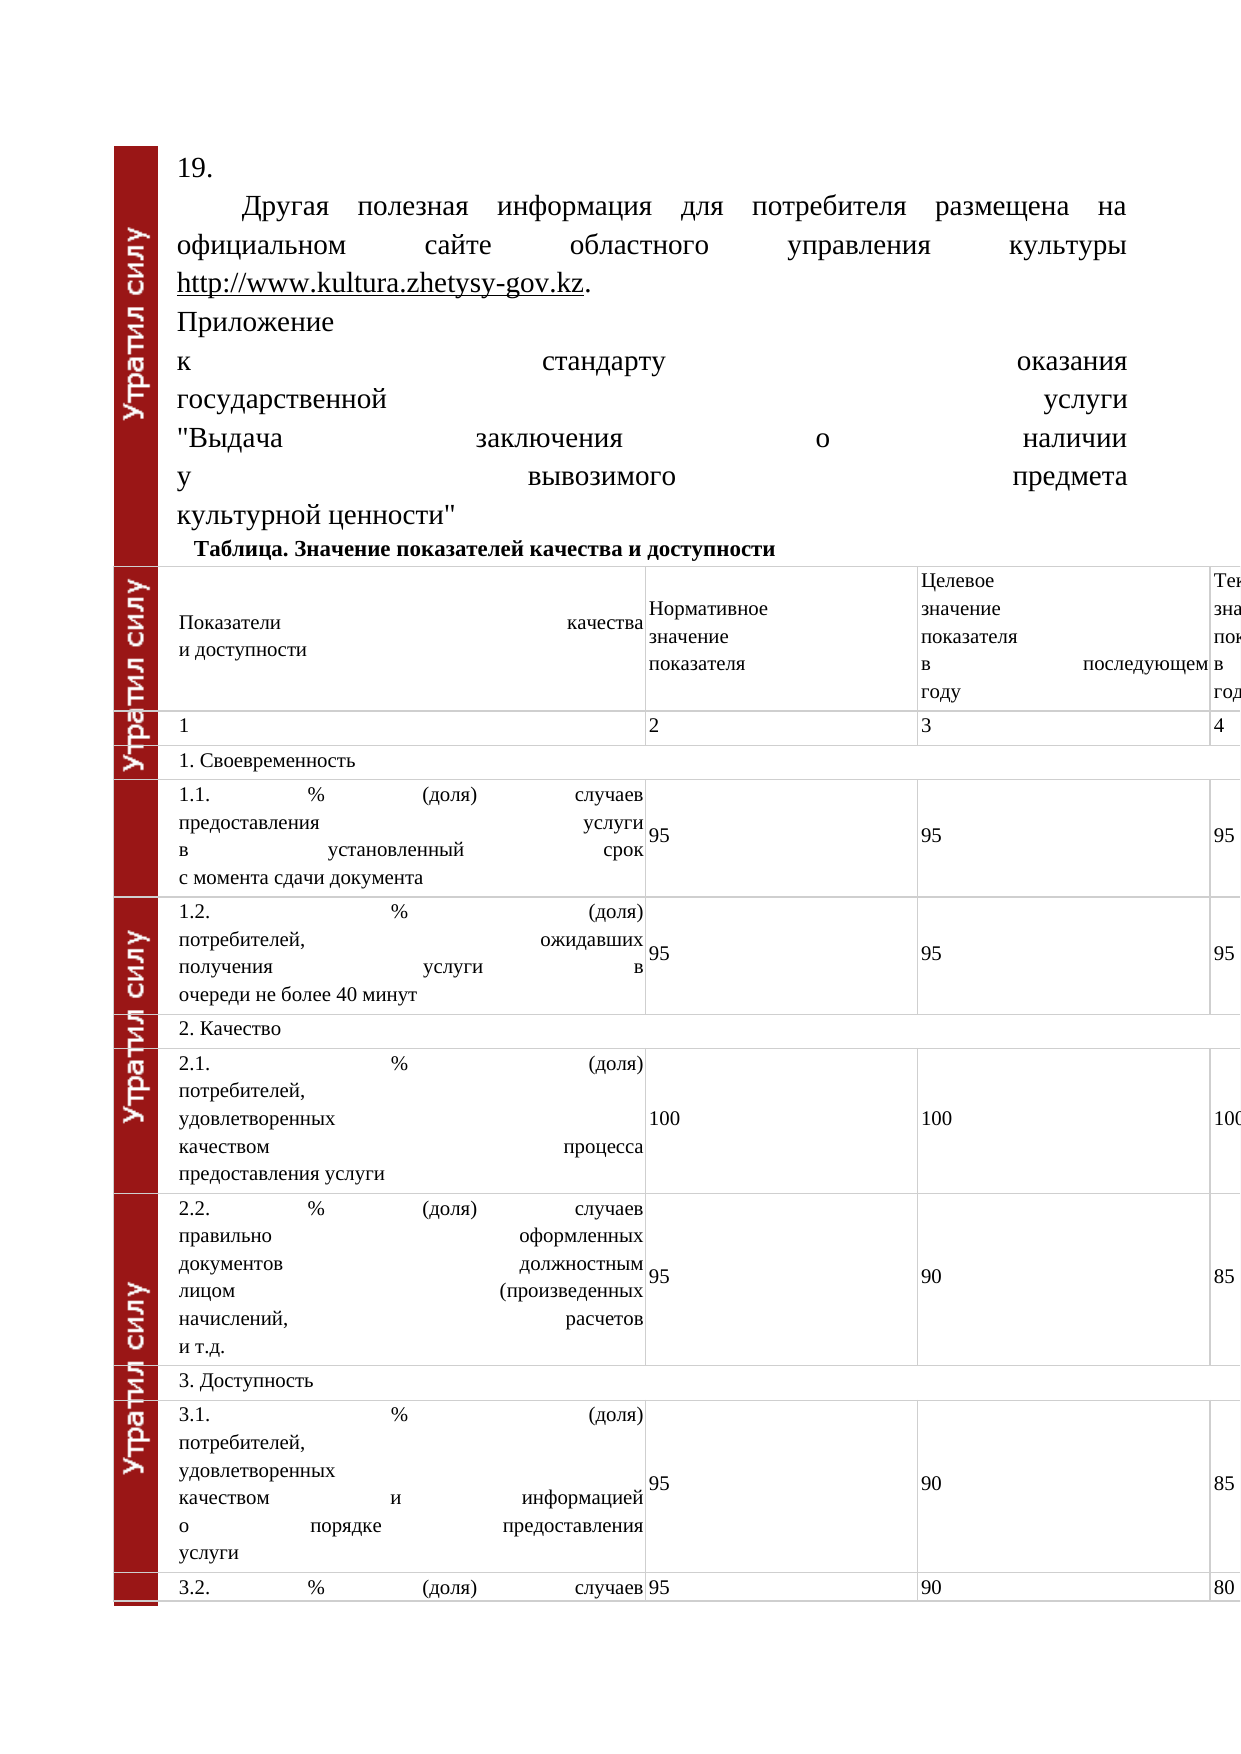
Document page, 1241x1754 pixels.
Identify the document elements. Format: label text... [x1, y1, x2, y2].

picture [114, 1602, 158, 1606]
table_cell 90 [918, 1573, 1209, 1600]
table_cell 95 [1211, 898, 1240, 1013]
table_header Нормативное значение показателя [646, 567, 917, 710]
table_cell 95 [646, 1573, 917, 1600]
table_header Текущее значение показателя в отчетном году [1211, 567, 1240, 710]
table_cell 95 [646, 780, 917, 896]
table_cell 80 [1211, 1573, 1240, 1600]
table_cell 90 [918, 1194, 1209, 1365]
table_cell 3.2. % (доля) случаев правильно заполненных потребителем документов и сданных с первого раза [114, 1573, 645, 1600]
table_cell 1. Своевременность [114, 746, 1240, 779]
table_cell 1 [114, 712, 645, 745]
picture [114, 146, 158, 150]
table_cell 90 [918, 1401, 1209, 1572]
table_cell 95 [646, 898, 917, 1013]
table_header Целевое значение показателя в последующем году [918, 567, 1209, 710]
picture [114, 299, 158, 304]
table_cell 95 [1211, 780, 1240, 896]
table_cell 3. Доступность [114, 1366, 1240, 1399]
table_cell 85 [1211, 1401, 1240, 1572]
text Приложение к стандарту оказания государственной услуги "Выдача заключения о наличии у вывозимого предмета культурной ценности" [112, 304, 1128, 530]
table_cell 3 [918, 712, 1209, 745]
table_cell 2.2. % (доля) случаев правильно оформленных документов должностным лицом (произведенных начислений, расчетов и т.д. [114, 1194, 645, 1365]
table_cell 85 [1211, 1194, 1240, 1365]
table_cell 95 [646, 1401, 917, 1572]
table_cell 4 [1211, 712, 1240, 745]
table_cell 95 [918, 780, 1209, 896]
table_cell 2. Качество [114, 1015, 1240, 1048]
table_cell 2.1. % (доля) потребителей, удовлетворенных качеством процесса предоставления услуги [114, 1049, 645, 1193]
table_cell 2 [646, 712, 917, 745]
table_cell 100 [646, 1049, 917, 1193]
table_cell 95 [918, 898, 1209, 1013]
table_header Показатели качества и доступности [114, 567, 645, 710]
table_cell 1.1. % (доля) случаев предоставления услуги в установленный срок с момента сдачи документа [114, 780, 645, 896]
picture [114, 562, 158, 566]
table_cell 95 [646, 1194, 917, 1365]
table_cell 3.1. % (доля) потребителей, удовлетворенных качеством и информацией о порядке предоставления услуги [114, 1401, 645, 1572]
table_cell 100 [1211, 1049, 1240, 1193]
text Таблица. Значение показателей качества и доступности [112, 535, 1128, 562]
table_cell 1.2. % (доля) потребителей, ожидавших получения услуги в очереди не более 40 минут [114, 898, 645, 1013]
table_cell 100 [918, 1049, 1209, 1193]
picture [114, 530, 158, 535]
